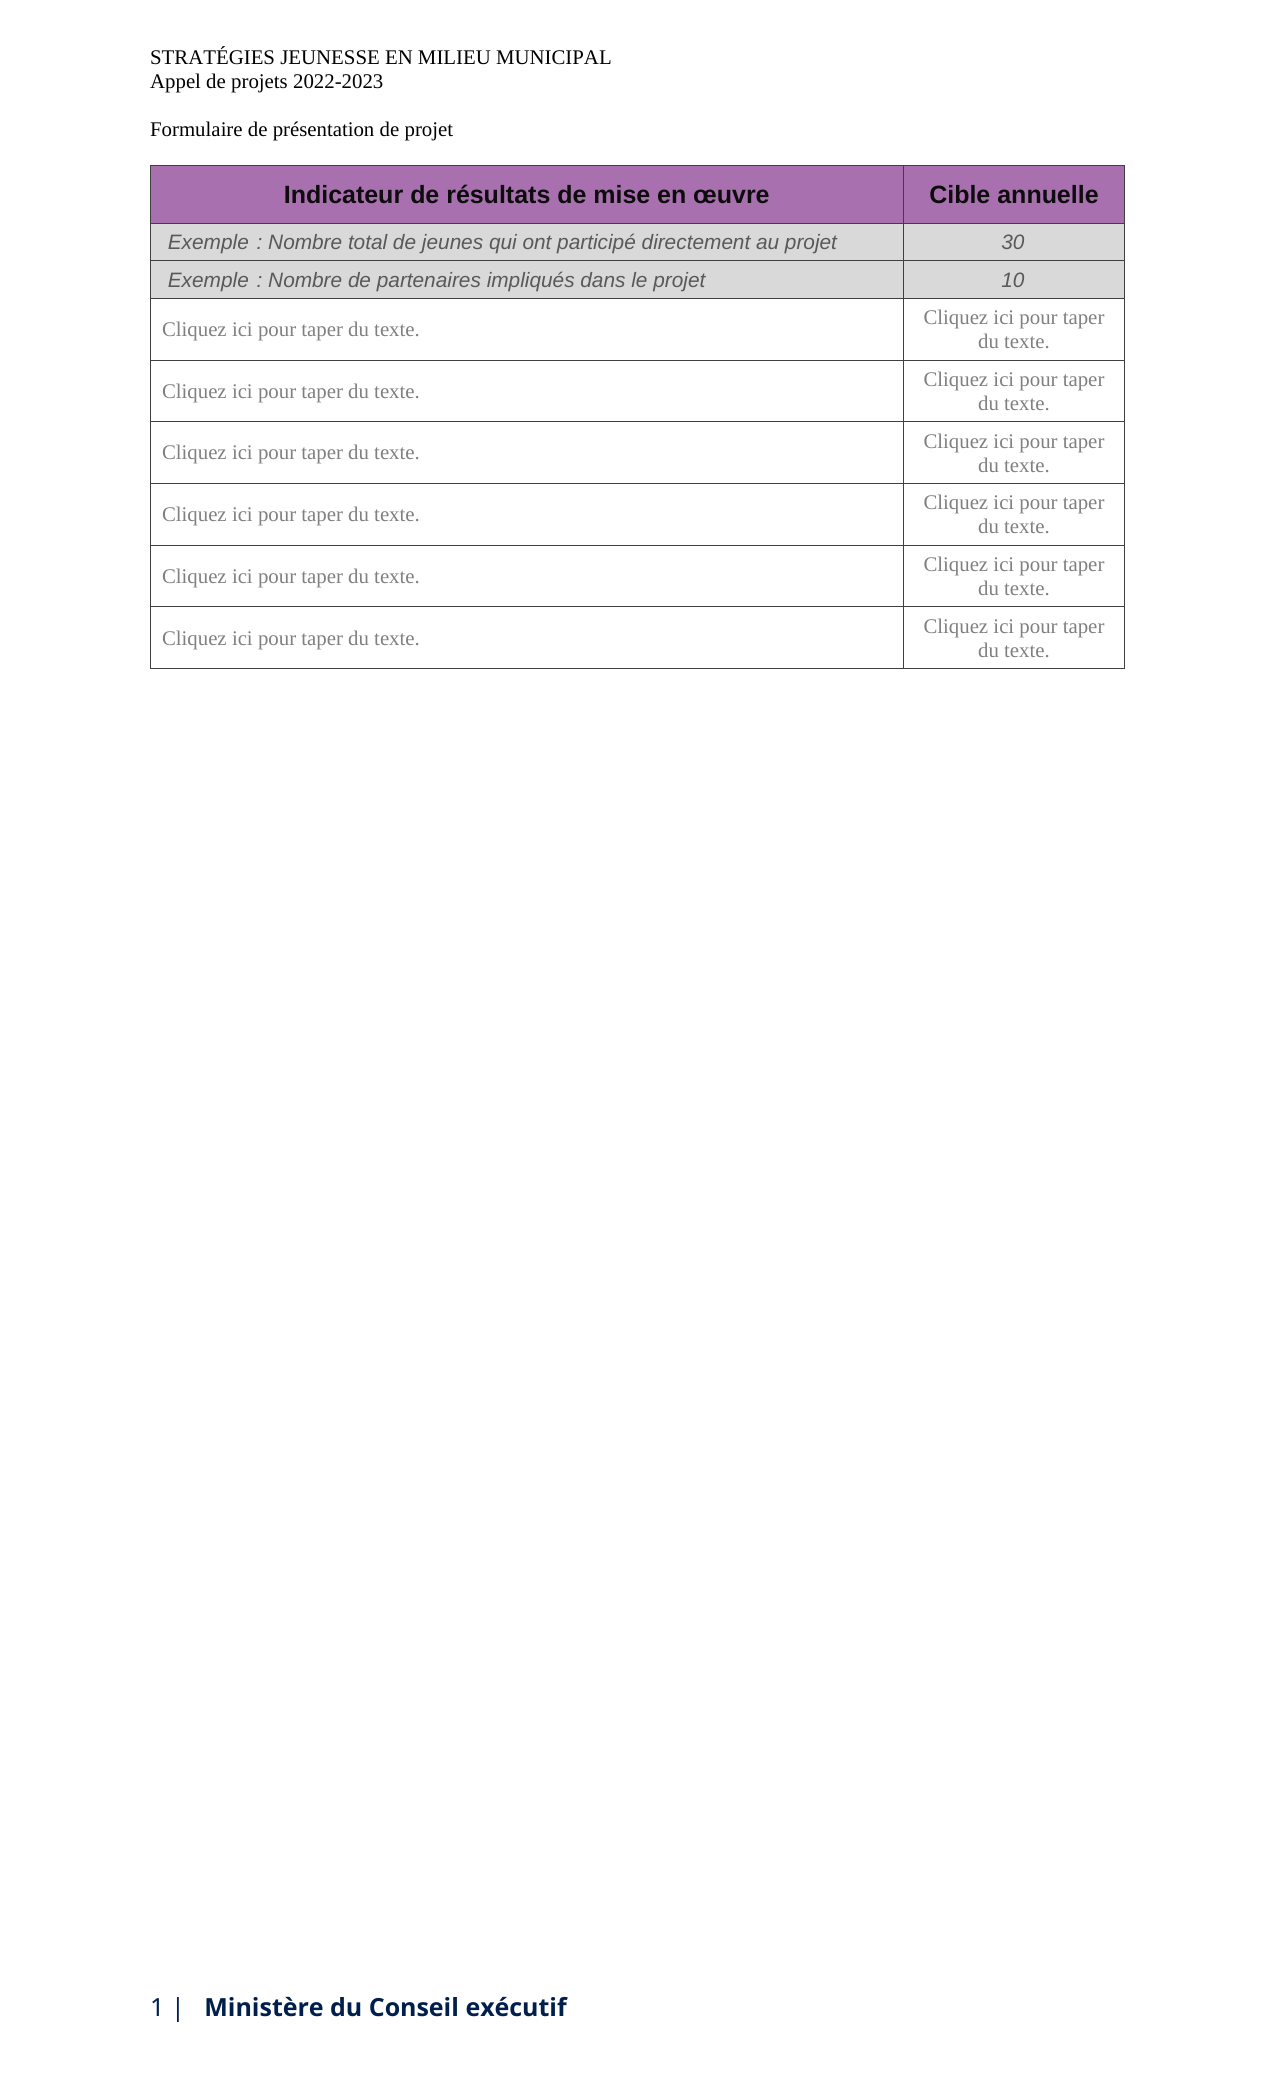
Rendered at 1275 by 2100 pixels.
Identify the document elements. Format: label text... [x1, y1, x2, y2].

table_cell [151, 546, 903, 606]
table_header Indicateur de résultats de mise en œuvre [151, 166, 903, 223]
table_cell [151, 299, 903, 359]
table_cell [904, 361, 1124, 421]
table_cell [904, 607, 1124, 668]
table_cell [151, 361, 903, 421]
table_cell [904, 546, 1124, 606]
table_cell [151, 484, 903, 544]
table_cell [151, 607, 903, 668]
table_cell [904, 422, 1124, 483]
table_cell 10 [904, 261, 1124, 298]
table_cell [151, 422, 903, 483]
table_cell [904, 299, 1124, 359]
table_cell 30 [904, 224, 1124, 260]
table_cell [151, 224, 903, 260]
table_header Cible annuelle [904, 166, 1124, 223]
table_cell [151, 261, 903, 298]
table_cell [904, 484, 1124, 544]
